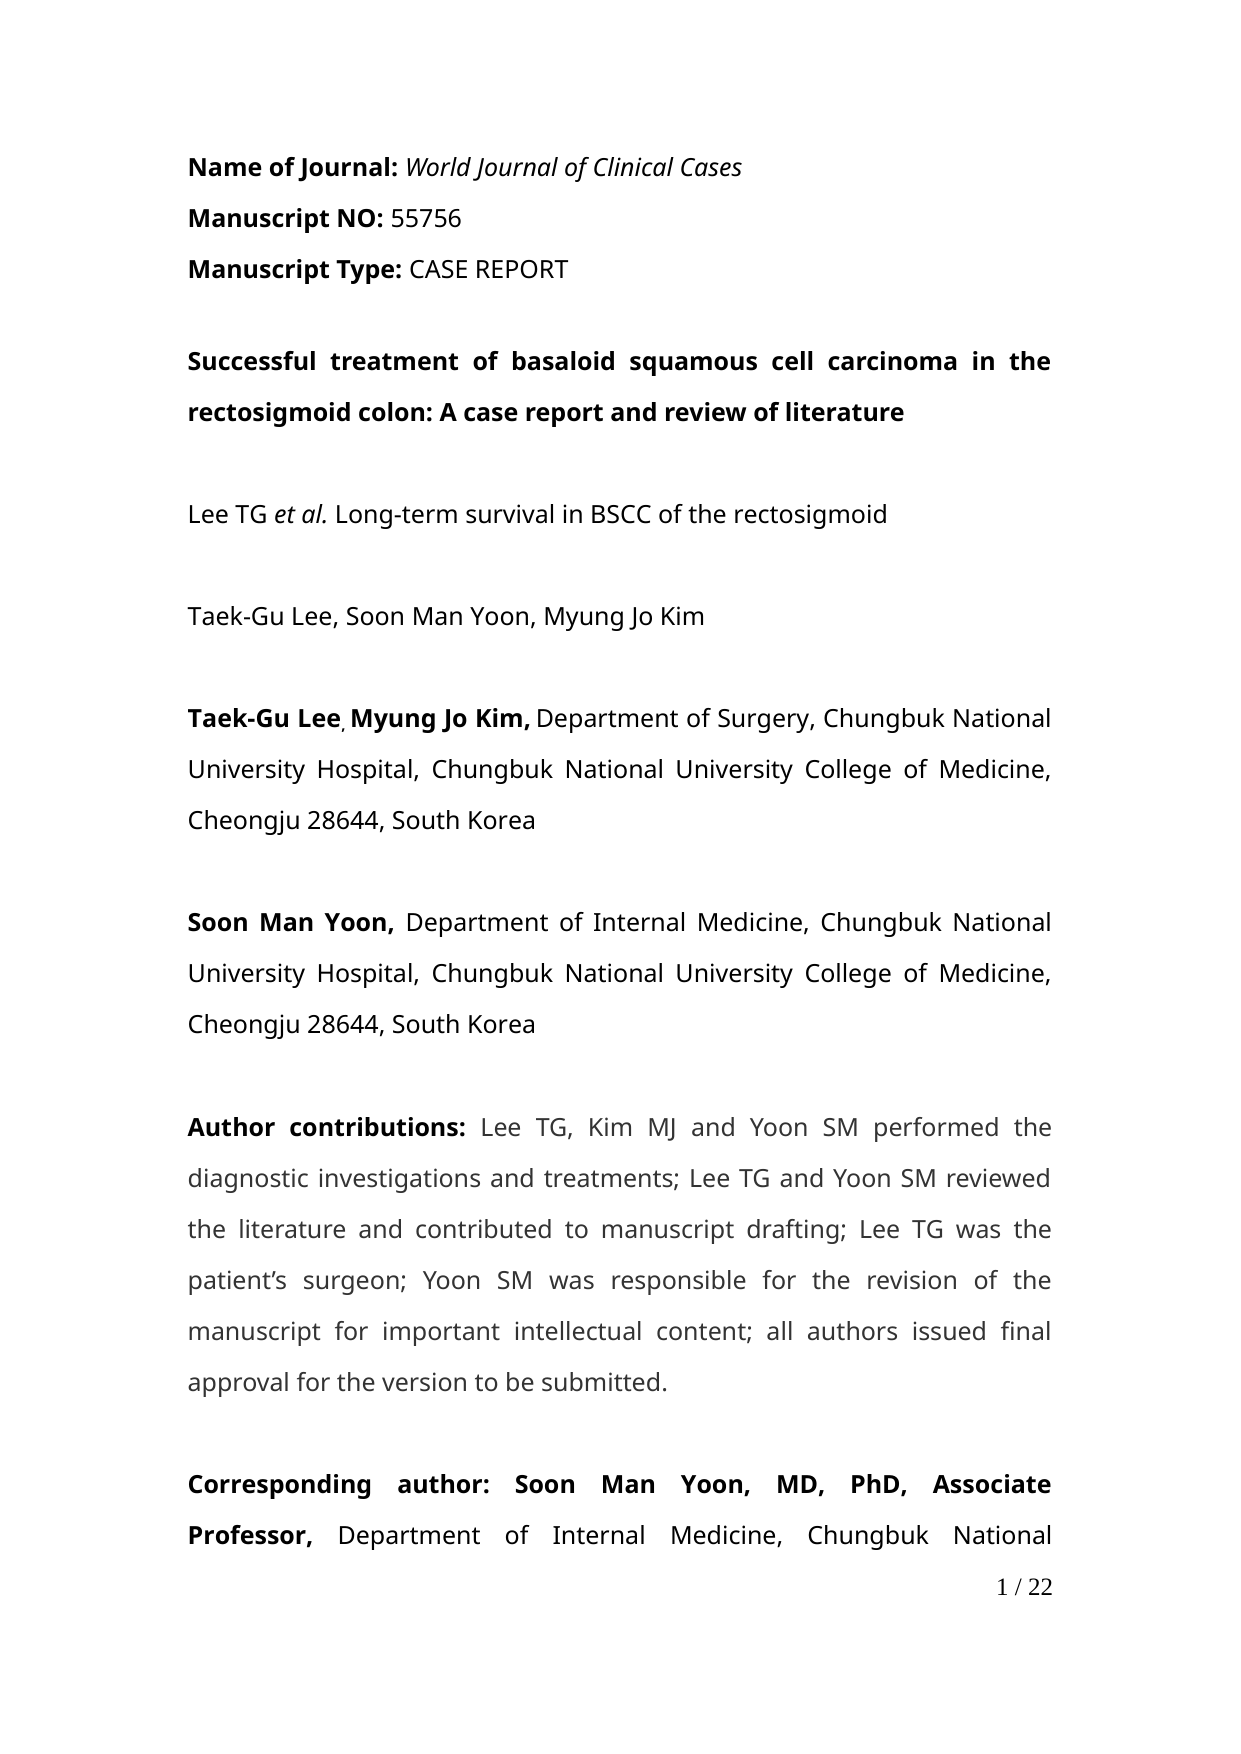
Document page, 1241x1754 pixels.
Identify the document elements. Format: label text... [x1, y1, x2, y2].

text Taek-Gu Lee, Myung Jo Kim, Department of Surgery, Chungbuk National University Hospital, Chungbuk National University College of Medicine, Cheongju 28644, South Korea [187, 701, 1053, 837]
text Name of Journal: World Journal of Clinical Cases [187, 150, 1053, 184]
text Manuscript NO: 55756 [187, 201, 1053, 235]
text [187, 1467, 1053, 1552]
text Soon Man Yoon, Department of Internal Medicine, Chungbuk National University Hospital, Chungbuk National University College of Medicine, Cheongju 28644, South Korea [187, 905, 1053, 1041]
text Author contributions: Lee TG, Kim MJ and Yoon SM performed the diagnostic investigations and treatments; Lee TG and Yoon SM reviewed the literature and contributed to manuscript drafting; Lee TG was the patient’s surgeon; Yoon SM was responsible for the revision of the manuscript for important intellectual content; all authors issued final approval for the version to be submitted. [187, 1226, 1053, 1398]
text Author contributions: Lee TG, Kim MJ and Yoon SM performed the diagnostic investigations and treatments; Lee TG and Yoon SM reviewed the literature and contributed to manuscript drafting; Lee TG was the patient’s surgeon; Yoon SM was responsible for the revision of the manuscript for important intellectual content; all authors issued final approval for the version to be submitted. [187, 1109, 1053, 1225]
text Successful treatment of basaloid squamous cell carcinoma in the rectosigmoid colon: A case report and review of literature [187, 344, 1053, 429]
text Manuscript Type: CASE REPORT [187, 252, 1053, 329]
text Lee TG et al. Long-term survival in BSCC of the rectosigmoid [187, 497, 1053, 531]
text Taek-Gu Lee, Soon Man Yoon, Myung Jo Kim [187, 599, 1053, 633]
